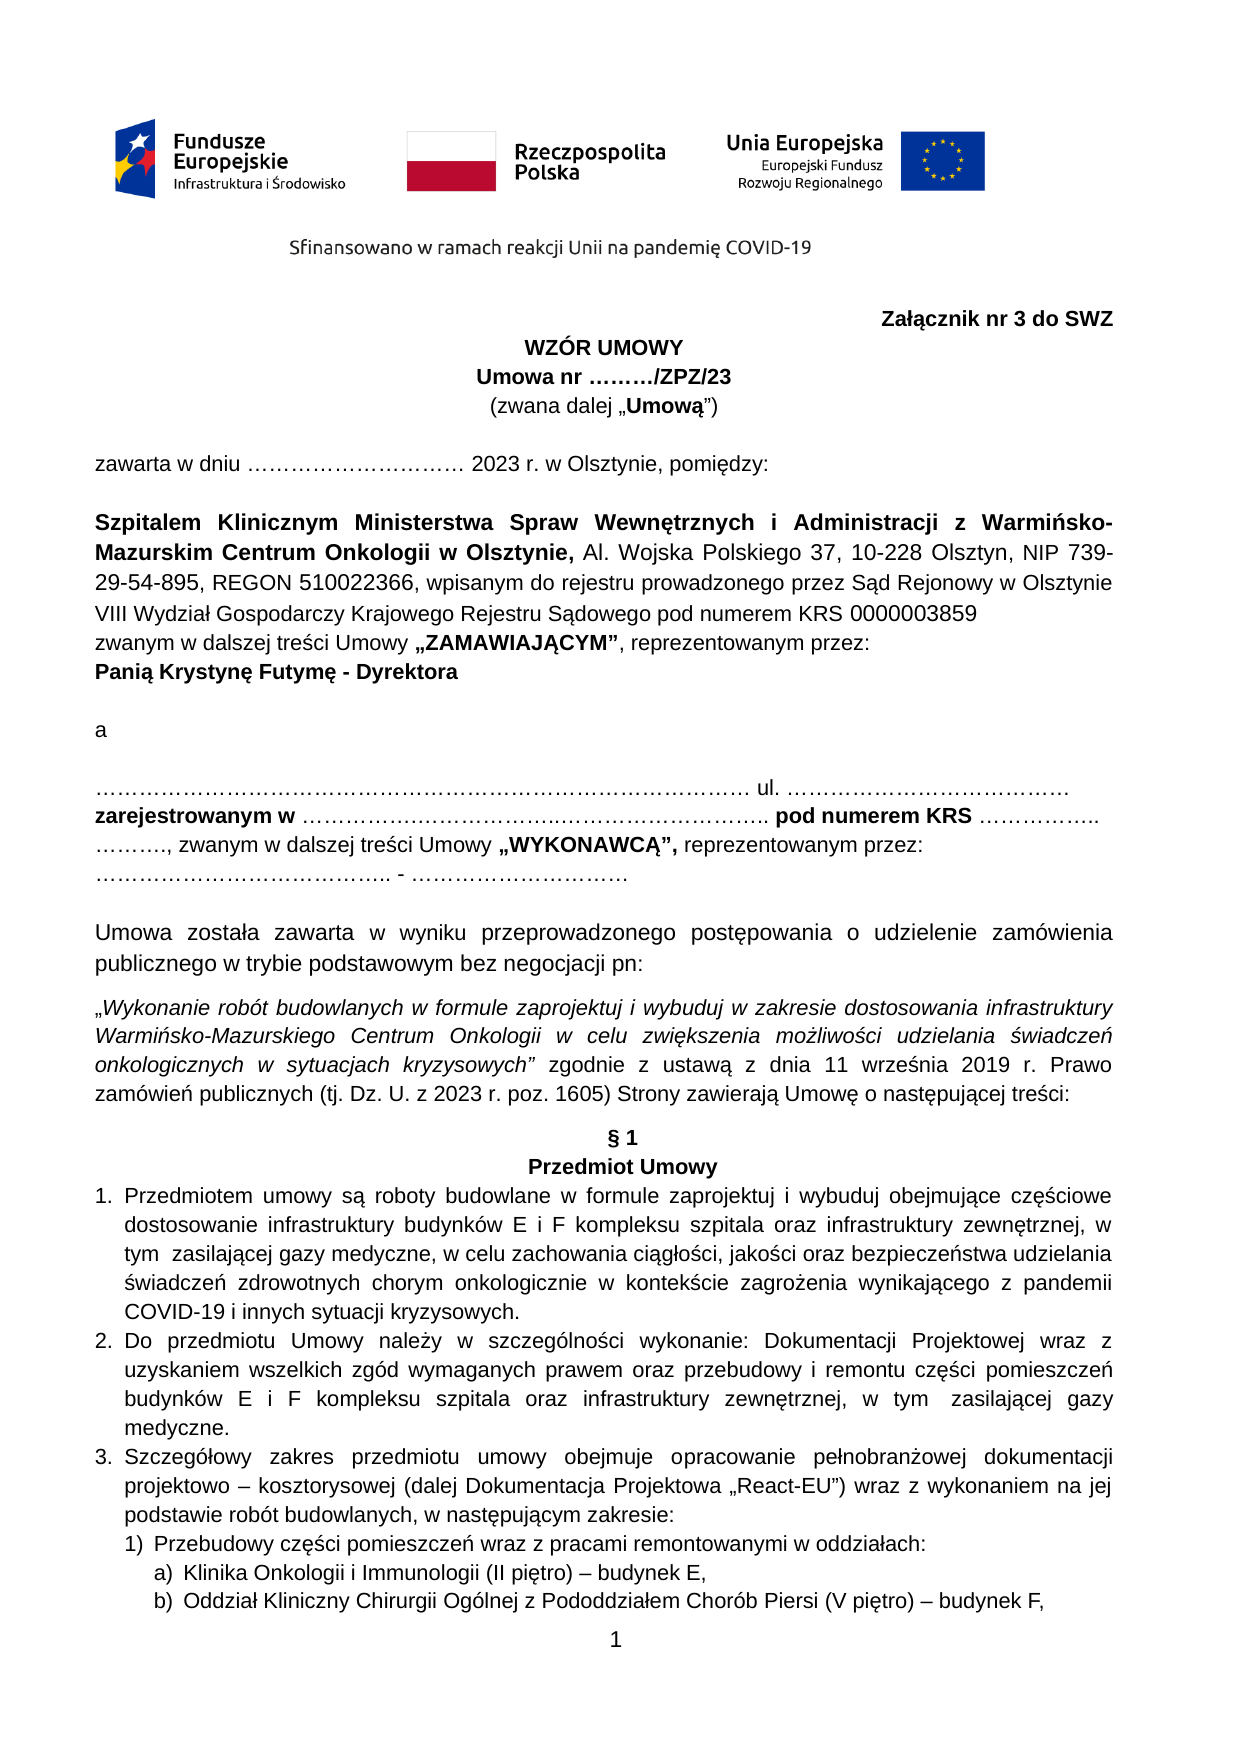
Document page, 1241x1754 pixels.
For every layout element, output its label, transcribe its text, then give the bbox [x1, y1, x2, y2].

text (zwana dalej „Umową”) [94, 393, 1113, 418]
text zawarta w dniu ………………………… 2023 r. w Olsztynie, pomiędzy: [94, 451, 1113, 476]
text ……………………………………………………………………………… ul. ………………………………… zarejestrowanym w …………….………………..……………………….. pod numerem KRS ……………..………., zwanym w dalszej treści Umowy „WYKONAWCĄ”, reprezentowanym przez: [94, 774, 1113, 858]
text Szpitalem Klinicznym Ministerstwa Spraw Wewnętrznych i Administracji z Warmińsko-Mazurskim Centrum Onkologii w Olsztynie, Al. Wojska Polskiego 37, 10-228 Olsztyn, NIP 739-29-54-895, REGON 510022366, wpisanym do rejestru prowadzonego przez Sąd Rejonowy w Olsztynie VIII Wydział Gospodarczy Krajowego Rejestru Sądowego pod numerem KRS 0000003859 [94, 509, 1113, 626]
text § 1 [132, 1125, 1113, 1150]
text Umowa nr ………/ZPZ/23 [94, 364, 1113, 389]
text ………………………………….. - ………………………… [94, 861, 1113, 887]
text a [94, 717, 1113, 742]
text „Wykonanie robót budowlanych w formule zaprojektuj i wybuduj w zakresie dostosowania infrastruktury Warmińsko-Mazurskiego Centrum Onkologii w celu zwiększenia możliwości udzielania świadczeń onkologicznych w sytuacjach kryzysowych” zgodnie z ustawą z dnia 11 września 2019 r. Prawo zamówień publicznych (tj. Dz. U. z 2023 r. poz. 1605) Strony zawierają Umowę o następującej treści: [94, 994, 1113, 1107]
text Załącznik nr 3 do SWZ [94, 306, 1113, 331]
text Przedmiot Umowy [132, 1154, 1113, 1179]
list Oddział Kliniczny Chirurgii Ogólnej z Pododdziałem Chorób Piersi (V piętro) – budynek F, [153, 1588, 1075, 1614]
text Umowa została zawarta w wyniku przeprowadzonego postępowania o udzielenie zamówienia publicznego w trybie podstawowym bez negocjacji pn: [94, 919, 1113, 976]
text zwanym w dalszej treści Umowy „ZAMAWIAJĄCYM”, reprezentowanym przez: [94, 630, 1113, 655]
list Przedmiotem umowy są roboty budowlane w formule zaprojektuj i wybuduj obejmujące częściowe dostosowanie infrastruktury budynków E i F kompleksu szpitala oraz infrastruktury zewnętrznej, w tym zasilającej gazy medyczne, w celu zachowania ciągłości, jakości oraz bezpieczeństwa udzielania świadczeń zdrowotnych chorym onkologicznie w kontekście zagrożenia wynikającego z pandemii COVID-19 i innych sytuacji kryzysowych. [94, 1183, 1113, 1324]
text Panią Krystynę Futymę - Dyrektora [94, 659, 1113, 684]
list Klinika Onkologii i Immunologii (II piętro) – budynek E, [153, 1559, 1113, 1585]
list Szczegółowy zakres przedmiotu umowy obejmuje opracowanie pełnobranżowej dokumentacji projektowo – kosztorysowej (dalej Dokumentacja Projektowa „React-EU”) wraz z wykonaniem na jej podstawie robót budowlanych, w następującym zakresie: [94, 1444, 1113, 1527]
list Przebudowy części pomieszczeń wraz z pracami remontowanymi w oddziałach: [124, 1531, 1113, 1556]
text WZÓR UMOWY [94, 335, 1113, 360]
picture [94, 97, 1004, 278]
list Do przedmiotu Umowy należy w szczególności wykonanie: Dokumentacji Projektowej wraz z uzyskaniem wszelkich zgód wymaganych prawem oraz przebudowy i remontu części pomieszczeń budynków E i F kompleksu szpitala oraz infrastruktury zewnętrznej, w tym zasilającej gazy medyczne. [94, 1328, 1113, 1440]
